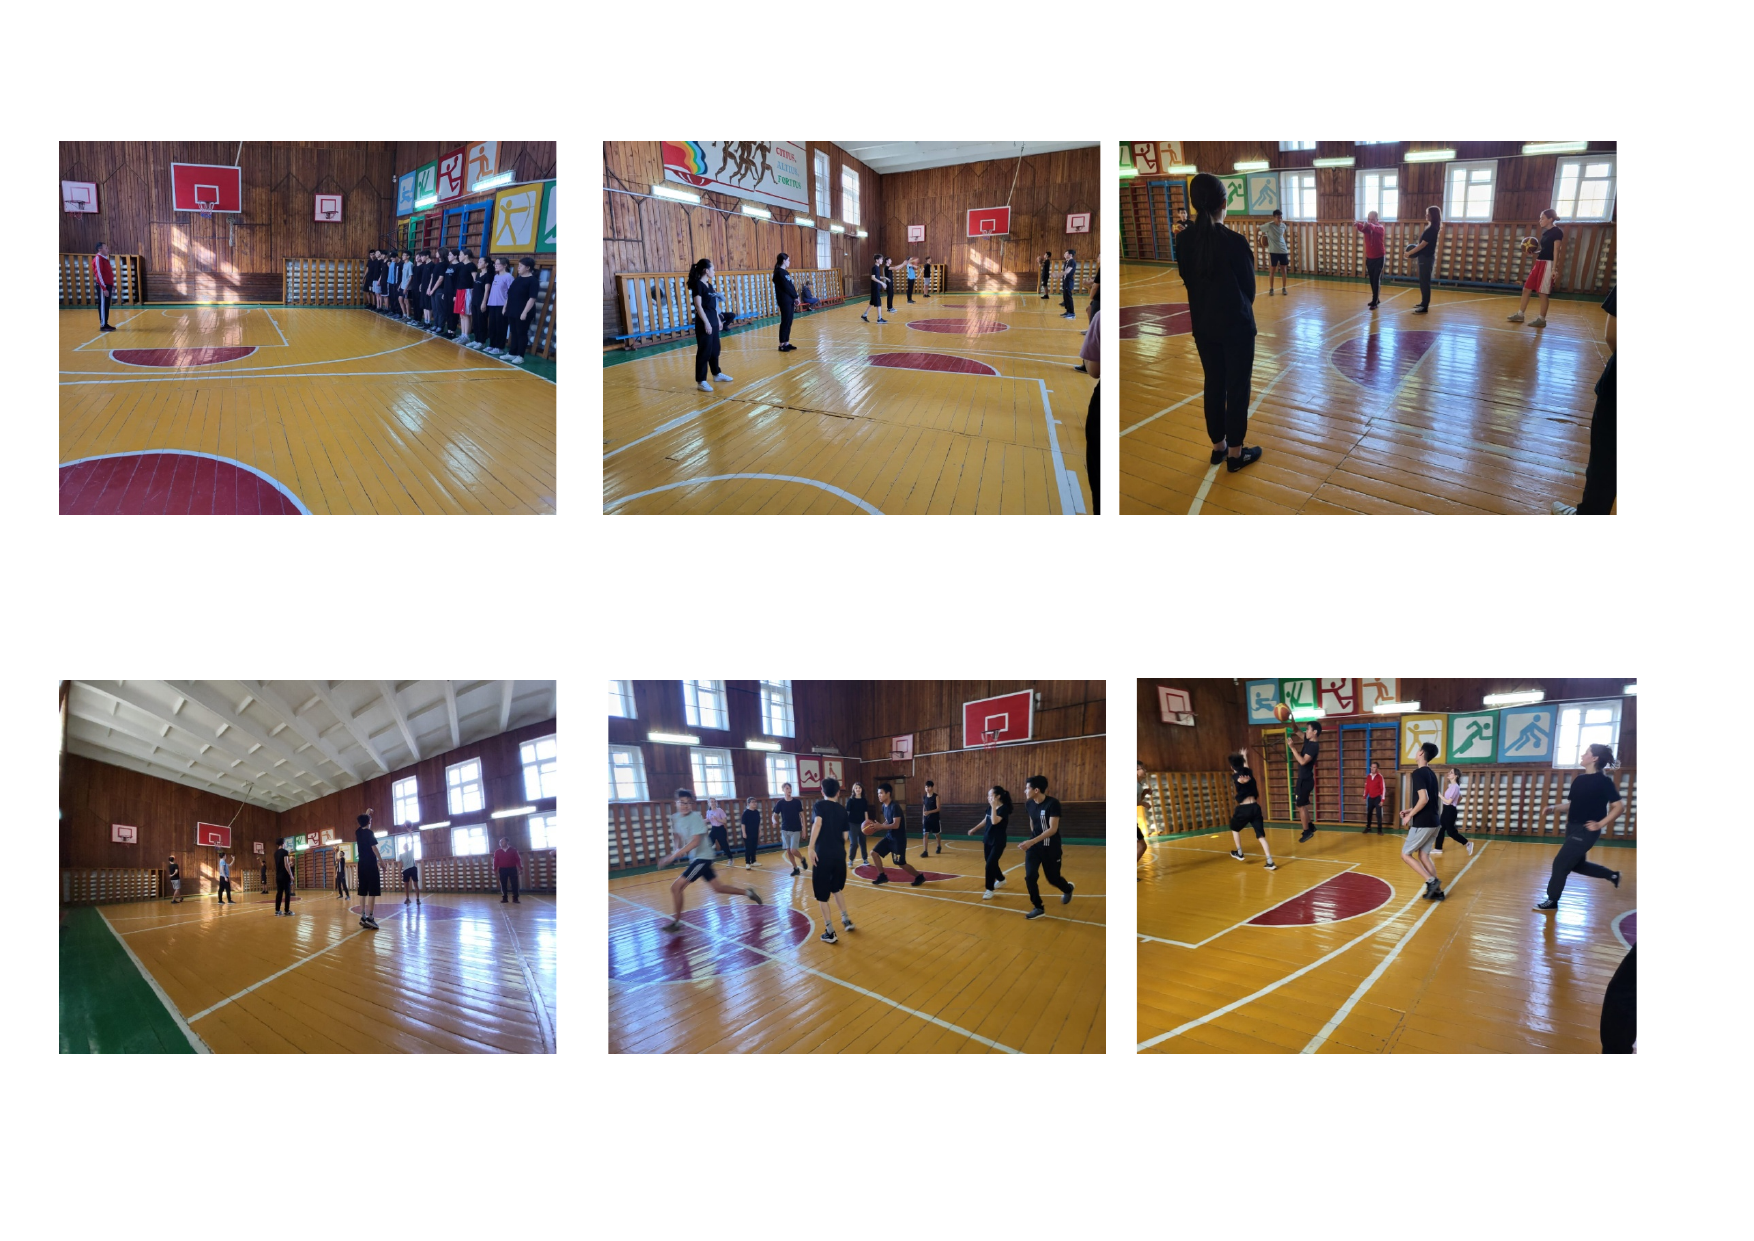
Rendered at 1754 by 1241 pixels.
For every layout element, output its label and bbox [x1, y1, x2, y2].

picture [1136, 678, 1637, 1054]
picture [59, 680, 557, 1054]
picture [59, 141, 557, 515]
picture [1119, 141, 1617, 515]
picture [608, 680, 1106, 1054]
picture [603, 141, 1101, 515]
